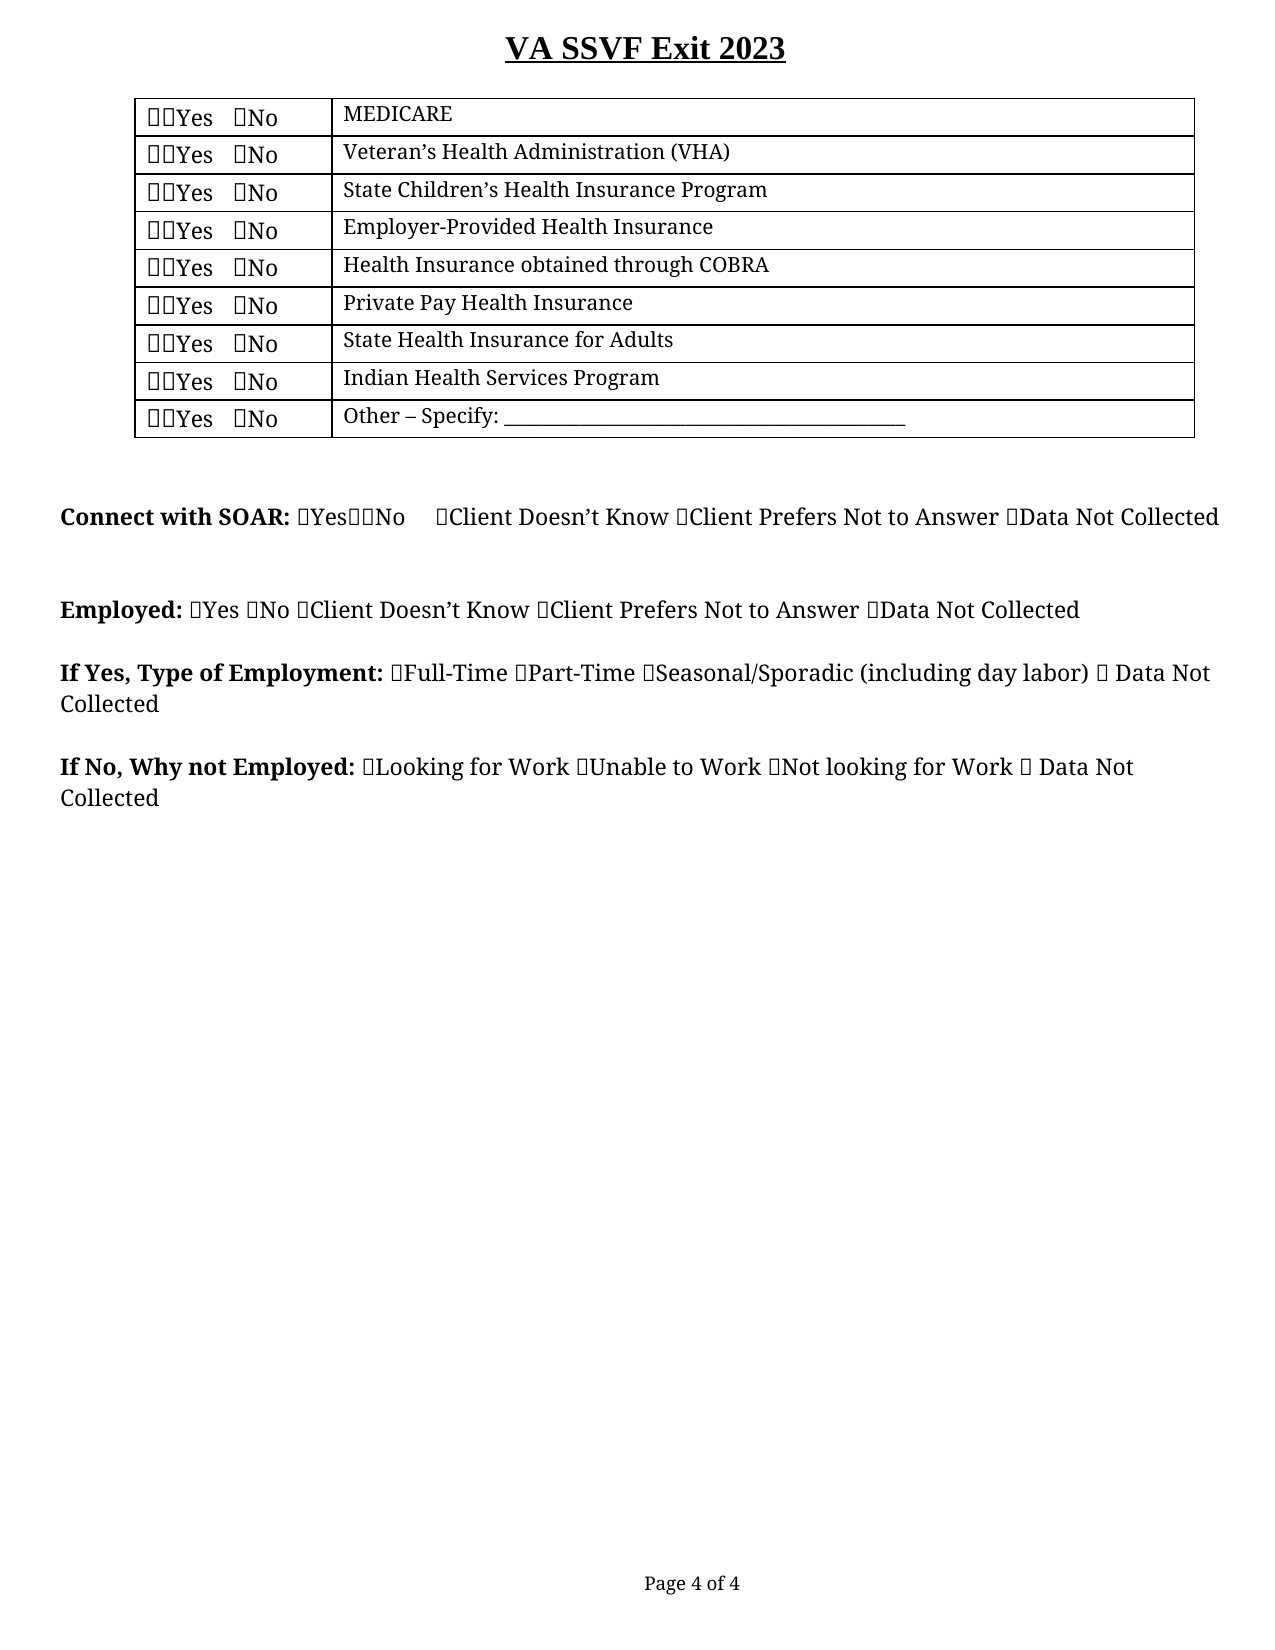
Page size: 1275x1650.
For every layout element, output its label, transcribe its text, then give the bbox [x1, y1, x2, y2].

text If No, Why not Employed: Looking for Work Unable to Work Not looking for Work  Data Not Collected [60, 751, 1230, 813]
table_cell Yes No [136, 137, 331, 173]
table_cell Indian Health Services Program [333, 363, 1194, 399]
table_cell State Children’s Health Insurance Program [333, 175, 1194, 211]
table_cell Yes No [136, 175, 331, 211]
table_cell Yes No [136, 99, 331, 135]
table_cell Yes No [136, 250, 331, 286]
text If Yes, Type of Employment: Full-Time Part-Time Seasonal/Sporadic (including day labor)  Data Not Collected [60, 657, 1230, 719]
table_cell Yes No [136, 326, 331, 362]
table_cell Yes No [136, 401, 331, 437]
table_cell Veteran’s Health Administration (VHA) [333, 137, 1194, 173]
table_cell Health Insurance obtained through COBRA [333, 250, 1194, 286]
table_cell MEDICARE [333, 99, 1194, 135]
text Connect with SOAR: YesNo Client Doesn’t Know Client Prefers Not to Answer Data Not Collected [60, 501, 1230, 532]
table_cell Yes No [136, 363, 331, 399]
table_cell Yes No [136, 288, 331, 324]
text Employed: Yes No Client Doesn’t Know Client Prefers Not to Answer Data Not Collected [60, 594, 1230, 626]
table_cell Employer-Provided Health Insurance [333, 212, 1194, 248]
table_cell State Health Insurance for Adults [333, 326, 1194, 362]
table_cell Private Pay Health Insurance [333, 288, 1194, 324]
table_cell Yes No [136, 212, 331, 248]
table_cell Other – Specify: __________________________________________ [333, 401, 1194, 437]
